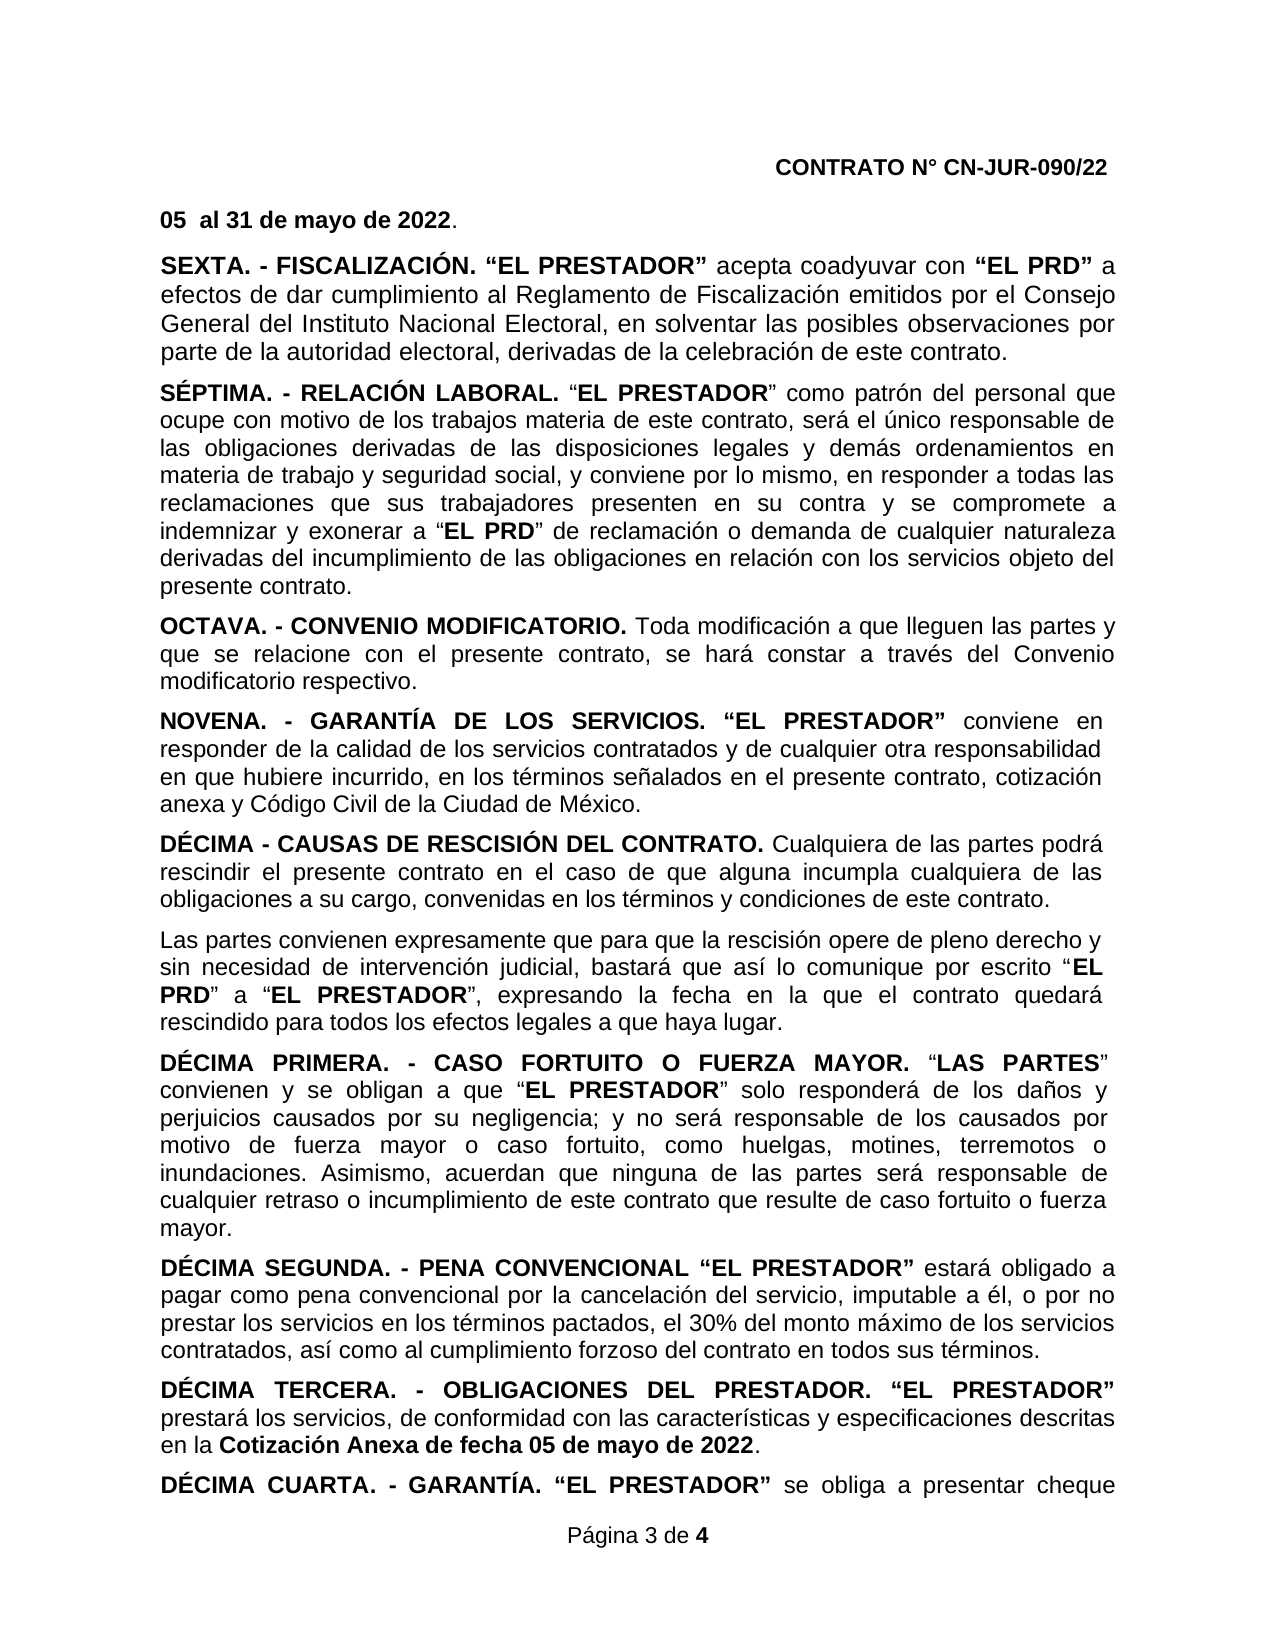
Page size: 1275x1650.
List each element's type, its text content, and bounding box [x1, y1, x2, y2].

text NOVENA. - GARANTÍA DE LOS SERVICIOS. “EL PRESTADOR” conviene en responder de la calidad de los servicios contratados y de cualquier otra responsabilidad en que hubiere incurrido, en los términos señalados en el presente contrato, cotización anexa y Código Civil de la Ciudad de México. [159, 707, 1103, 818]
text DÉCIMA SEGUNDA. - PENA CONVENCIONAL “EL PRESTADOR” estará obligado a pagar como pena convencional por la cancelación del servicio, imputable a él, o por no prestar los servicios en los términos pactados, el 30% del monto máximo de los servicios contratados, así como al cumplimiento forzoso del contrato en todos sus términos. [160, 1254, 1115, 1364]
text DÉCIMA - CAUSAS DE RESCISIÓN DEL CONTRATO. Cualquiera de las partes podrá rescindir el presente contrato en el caso de que alguna incumpla cualquiera de las obligaciones a su cargo, convenidas en los términos y condiciones de este contrato. [159, 830, 1103, 913]
text DÉCIMA TERCERA. - OBLIGACIONES DEL PRESTADOR. “EL PRESTADOR” prestará los servicios, de conformidad con las características y especificaciones descritas en la Cotización Anexa de fecha 05 de mayo de 2022. [160, 1376, 1115, 1459]
text SEXTA. - FISCALIZACIÓN. “EL PRESTADOR” acepta coadyuvar con “EL PRD” a efectos de dar cumplimiento al Reglamento de Fiscalización emitidos por el Consejo General del Instituto Nacional Electoral, en solventar las posibles observaciones por parte de la autoridad electoral, derivadas de la celebración de este contrato. [160, 251, 1116, 366]
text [159, 206, 1117, 234]
text OCTAVA. - CONVENIO MODIFICATORIO. Toda modificación a que lleguen las partes y que se relacione con el presente contrato, se hará constar a través del Convenio modificatorio respectivo. [159, 612, 1116, 695]
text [160, 1471, 1115, 1498]
text Las partes convienen expresamente que para que la rescisión opere de pleno derecho y sin necesidad de intervención judicial, bastará que así lo comunique por escrito “EL PRD” a “EL PRESTADOR”, expresando la fecha en la que el contrato quedará rescindido para todos los efectos legales a que haya lugar. [159, 926, 1103, 1036]
text DÉCIMA PRIMERA. - CASO FORTUITO O FUERZA MAYOR. “LAS PARTES” convienen y se obligan a que “EL PRESTADOR” solo responderá de los daños y perjuicios causados por su negligencia; y no será responsable de los causados por motivo de fuerza mayor o caso fortuito, como huelgas, motines, terremotos o inundaciones. Asimismo, acuerdan que ninguna de las partes será responsable de cualquier retraso o incumplimiento de este contrato que resulte de caso fortuito o fuerza mayor. [159, 1048, 1108, 1242]
text SÉPTIMA. - RELACIÓN LABORAL. “EL PRESTADOR” como patrón del personal que ocupe con motivo de los trabajos materia de este contrato, será el único responsable de las obligaciones derivadas de las disposiciones legales y demás ordenamientos en materia de trabajo y seguridad social, y conviene por lo mismo, en responder a todas las reclamaciones que sus trabajadores presenten en su contra y se compromete a indemnizar y exonerar a “EL PRD” de reclamación o demanda de cualquier naturaleza derivadas del incumplimiento de las obligaciones en relación con los servicios objeto del presente contrato. [159, 379, 1116, 599]
